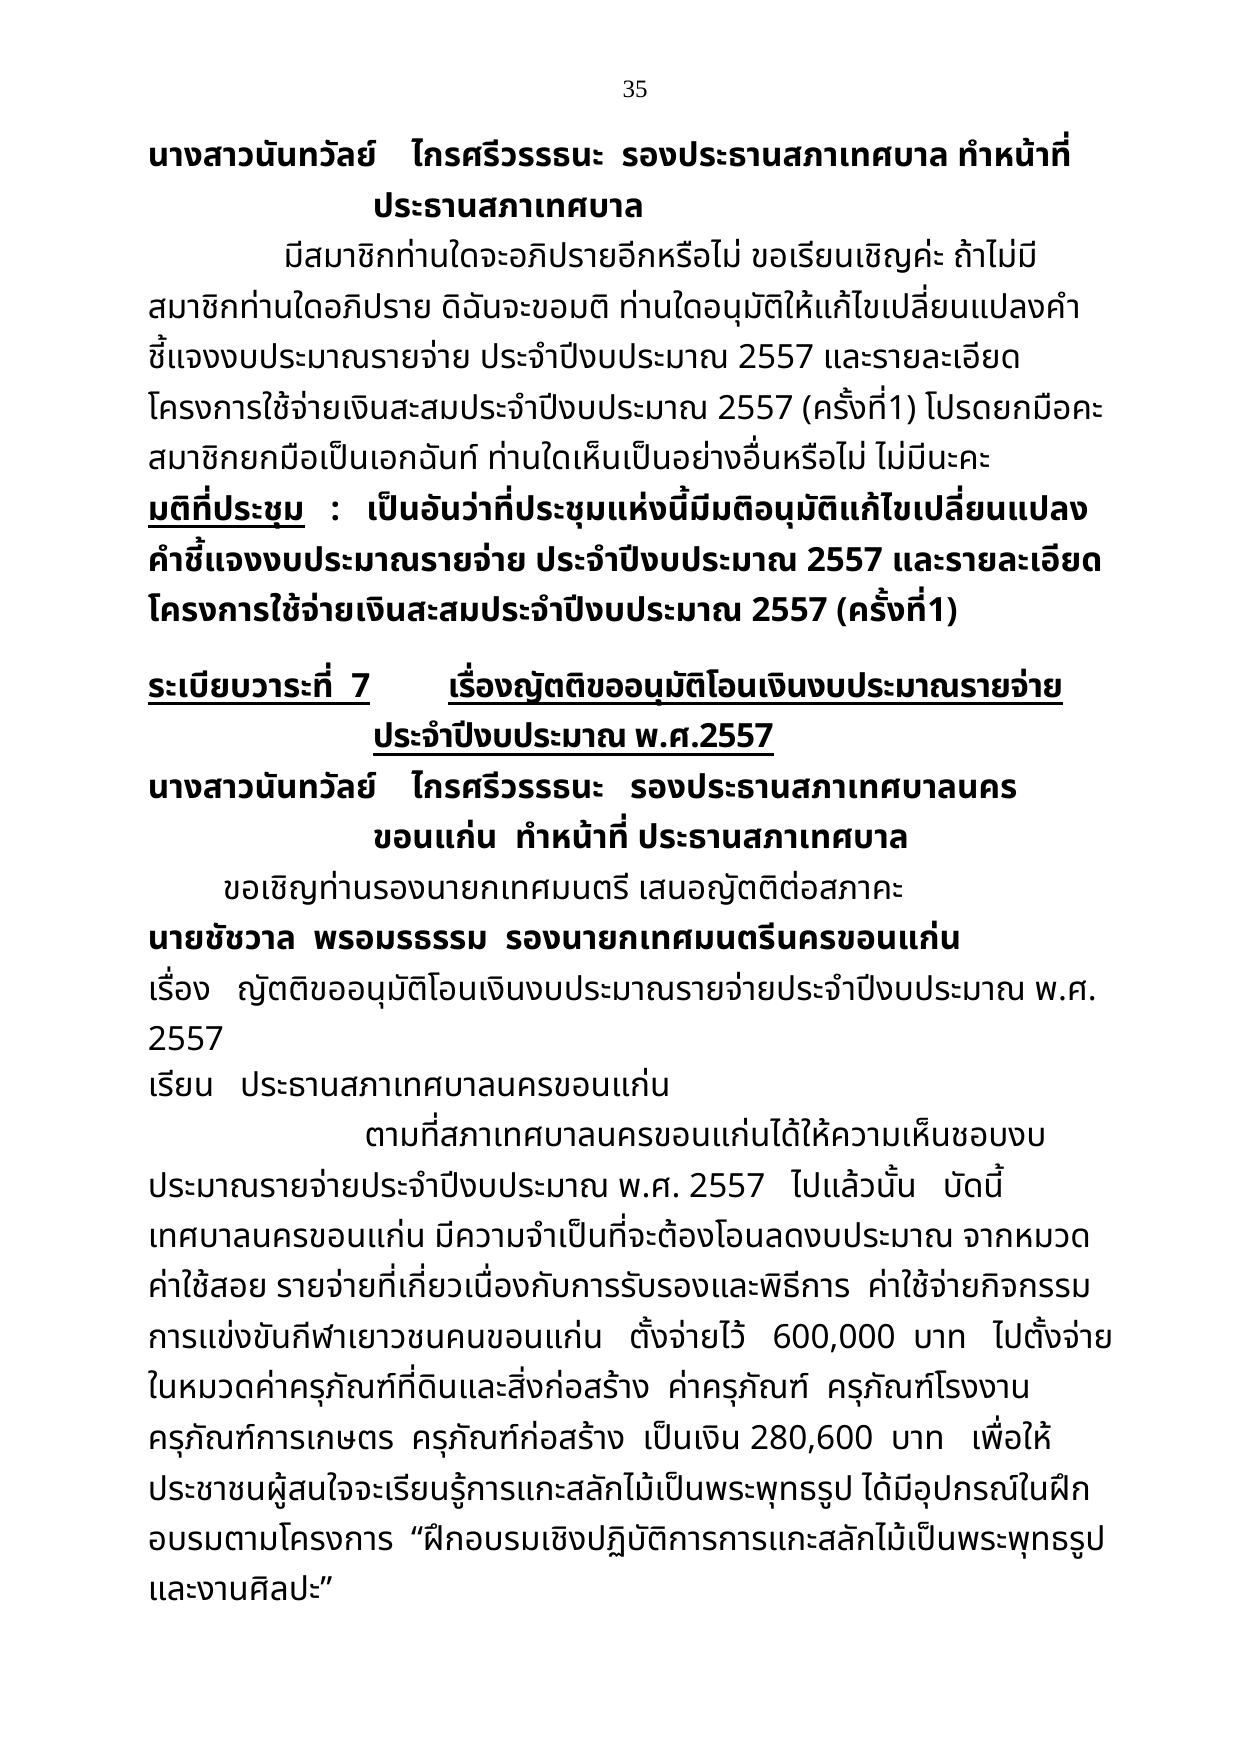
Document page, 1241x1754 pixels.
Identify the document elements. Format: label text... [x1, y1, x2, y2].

text มีสมาชิกท่านใดจะอภิปรายอีกหรือไม่ ขอเรียนเชิญค่ะ ถ้าไม่มีสมาชิกท่านใดอภิปราย ดิฉันจะขอมติ ท่านใดอนุมัติให้แก้ไขเปลี่ยนแปลงคำชี้แจงงบประมาณรายจ่าย ประจำปีงบประมาณ 2557 และรายละเอียดโครงการใช้จ่ายเงินสะสมประจำปีงบประมาณ 2557 (ครั้งที่1) โปรดยกมือคะ สมาชิกยกมือเป็นเอกฉันท์ ท่านใดเห็นเป็นอย่างอื่นหรือไม่ ไม่มีนะคะ [148, 232, 1122, 485]
text นายชัชวาล พรอมรธรรม รองนายกเทศมนตรีนครขอนแก่น [148, 914, 1122, 964]
text เรื่อง ญัตติขออนุมัติโอนเงินงบประมาณรายจ่ายประจำปีงบประมาณ พ.ศ. 2557 [148, 964, 1122, 1061]
text ระเบียบวาระที่ 7 เรื่องญัตติขออนุมัติโอนเงินงบประมาณรายจ่ายประจำปีงบประมาณ พ.ศ.2557 [148, 662, 1122, 763]
text ขอเชิญท่านรองนายกเทศมนตรี เสนอญัตติต่อสภาคะ [148, 864, 1122, 914]
text ตามที่สภาเทศบาลนครขอนแก่นได้ให้ความเห็นชอบงบประมาณรายจ่ายประจำปีงบประมาณ พ.ศ. 2557 ไปแล้วนั้น บัดนี้ เทศบาลนครขอนแก่น มีความจำเป็นที่จะต้องโอนลดงบประมาณ จากหมวดค่าใช้สอย รายจ่ายที่เกี่ยวเนื่องกับการรับรองและพิธีการ ค่าใช้จ่ายกิจกรรมการแข่งขันกีฬาเยาวชนคนขอนแก่น ตั้งจ่ายไว้ 600,000 บาท ไปตั้งจ่ายในหมวดค่าครุภัณฑ์ที่ดินและสิ่งก่อสร้าง ค่าครุภัณฑ์ ครุภัณฑ์โรงงาน ครุภัณฑ์การเกษตร ครุภัณฑ์ก่อสร้าง เป็นเงิน 280,600 บาท เพื่อให้ประชาชนผู้สนใจจะเรียนรู้การแกะสลักไม้เป็นพระพุทธรูป ได้มีอุปกรณ์ในฝึกอบรมตามโครงการ “ฝึกอบรมเชิงปฏิบัติการการแกะสลักไม้เป็นพระพุทธรูปและงานศิลปะ” [148, 1111, 1122, 1616]
text นางสาวนันทวัลย์ ไกรศรีวรรธนะ รองประธานสภาเทศบาลนครขอนแก่น ทำหน้าที่ ประธานสภาเทศบาล [148, 763, 1122, 864]
text มติที่ประชุม : เป็นอันว่าที่ประชุมแห่งนี้มีมติอนุมัติแก้ไขเปลี่ยนแปลงคำชี้แจงงบประมาณรายจ่าย ประจำปีงบประมาณ 2557 และรายละเอียดโครงการใช้จ่ายเงินสะสมประจำปีงบประมาณ 2557 (ครั้งที่1) [148, 485, 1122, 637]
text เรียน ประธานสภาเทศบาลนครขอนแก่น [148, 1061, 1122, 1111]
text นางสาวนันทวัลย์ ไกรศรีวรรธนะ รองประธานสภาเทศบาล ทำหน้าที่ ประธานสภาเทศบาล [148, 131, 1122, 232]
